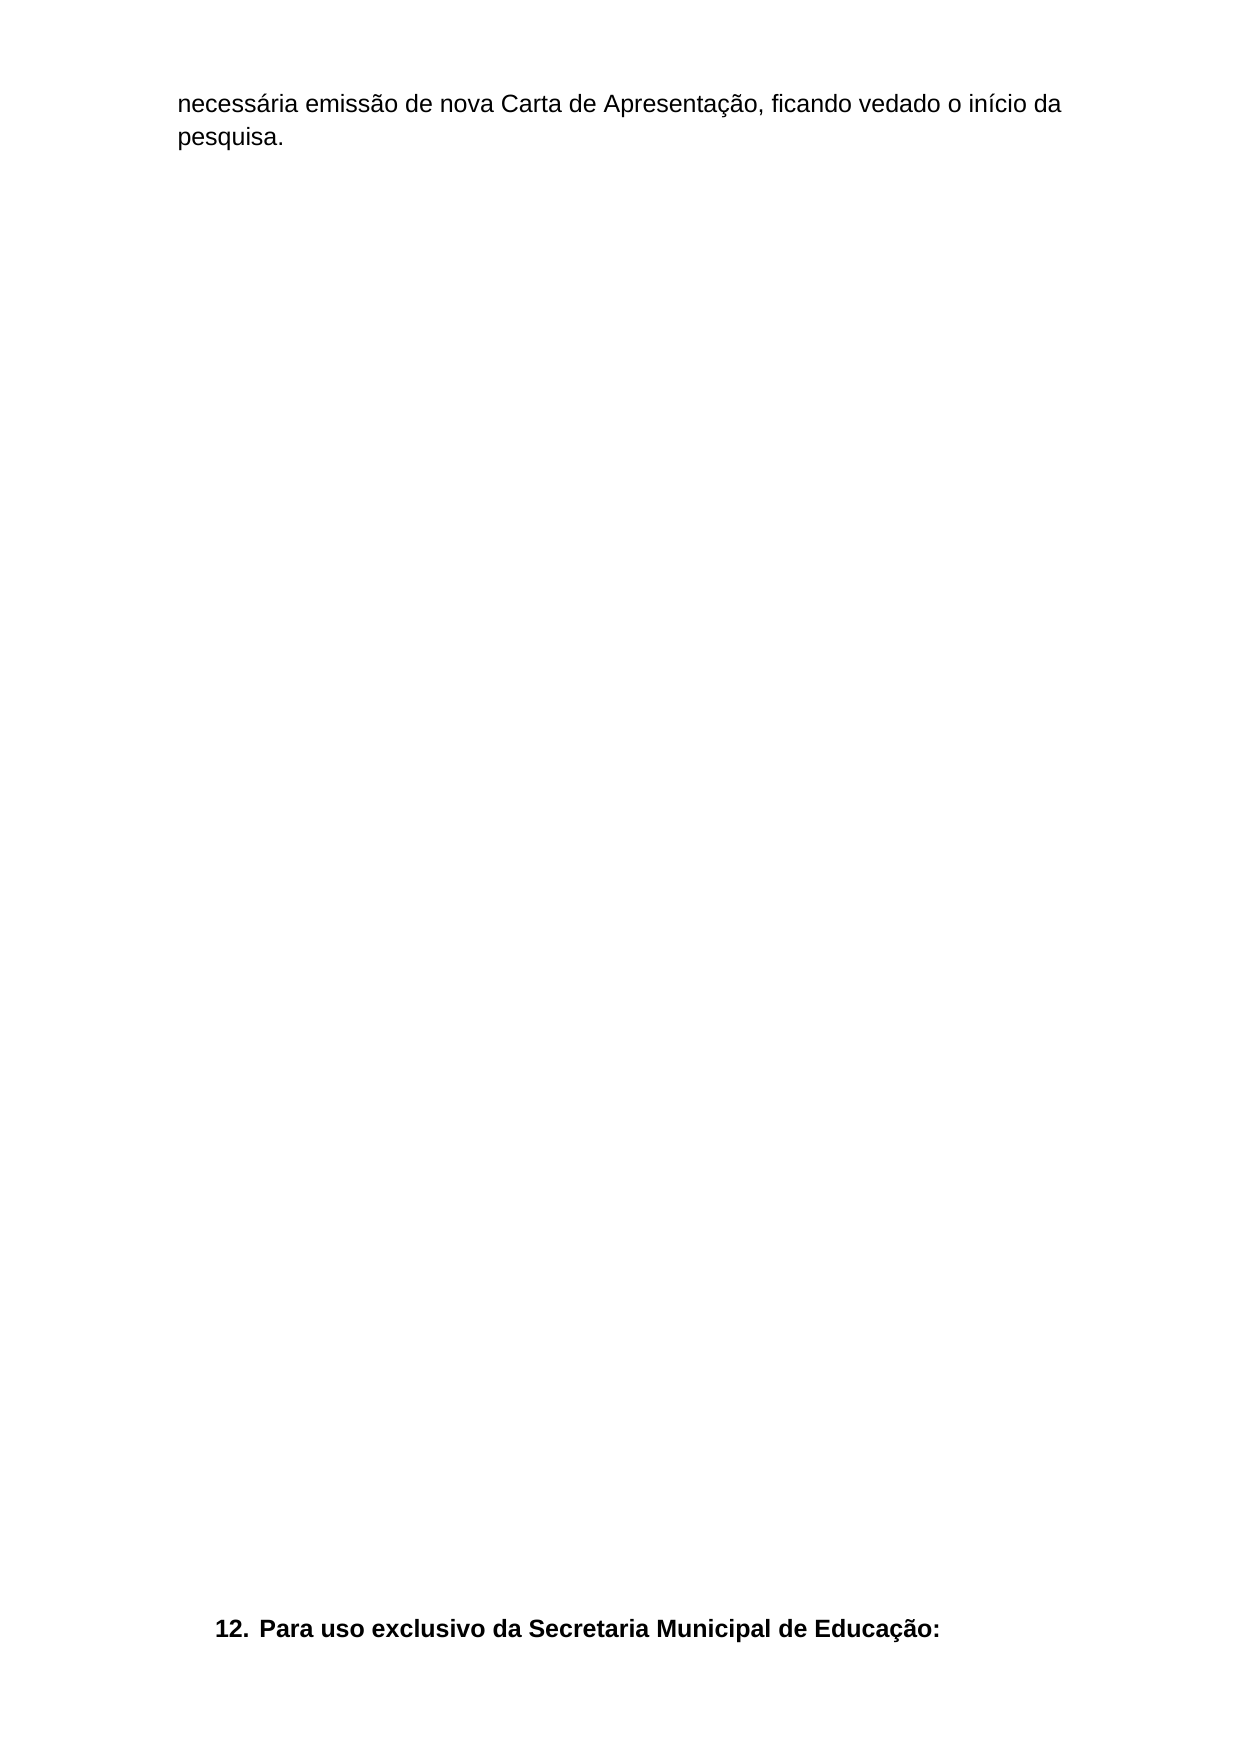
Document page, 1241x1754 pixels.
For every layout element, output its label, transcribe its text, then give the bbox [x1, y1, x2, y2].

list Para uso exclusivo da Secretaria Municipal de Educação: [215, 1614, 1063, 1643]
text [177, 89, 1063, 150]
